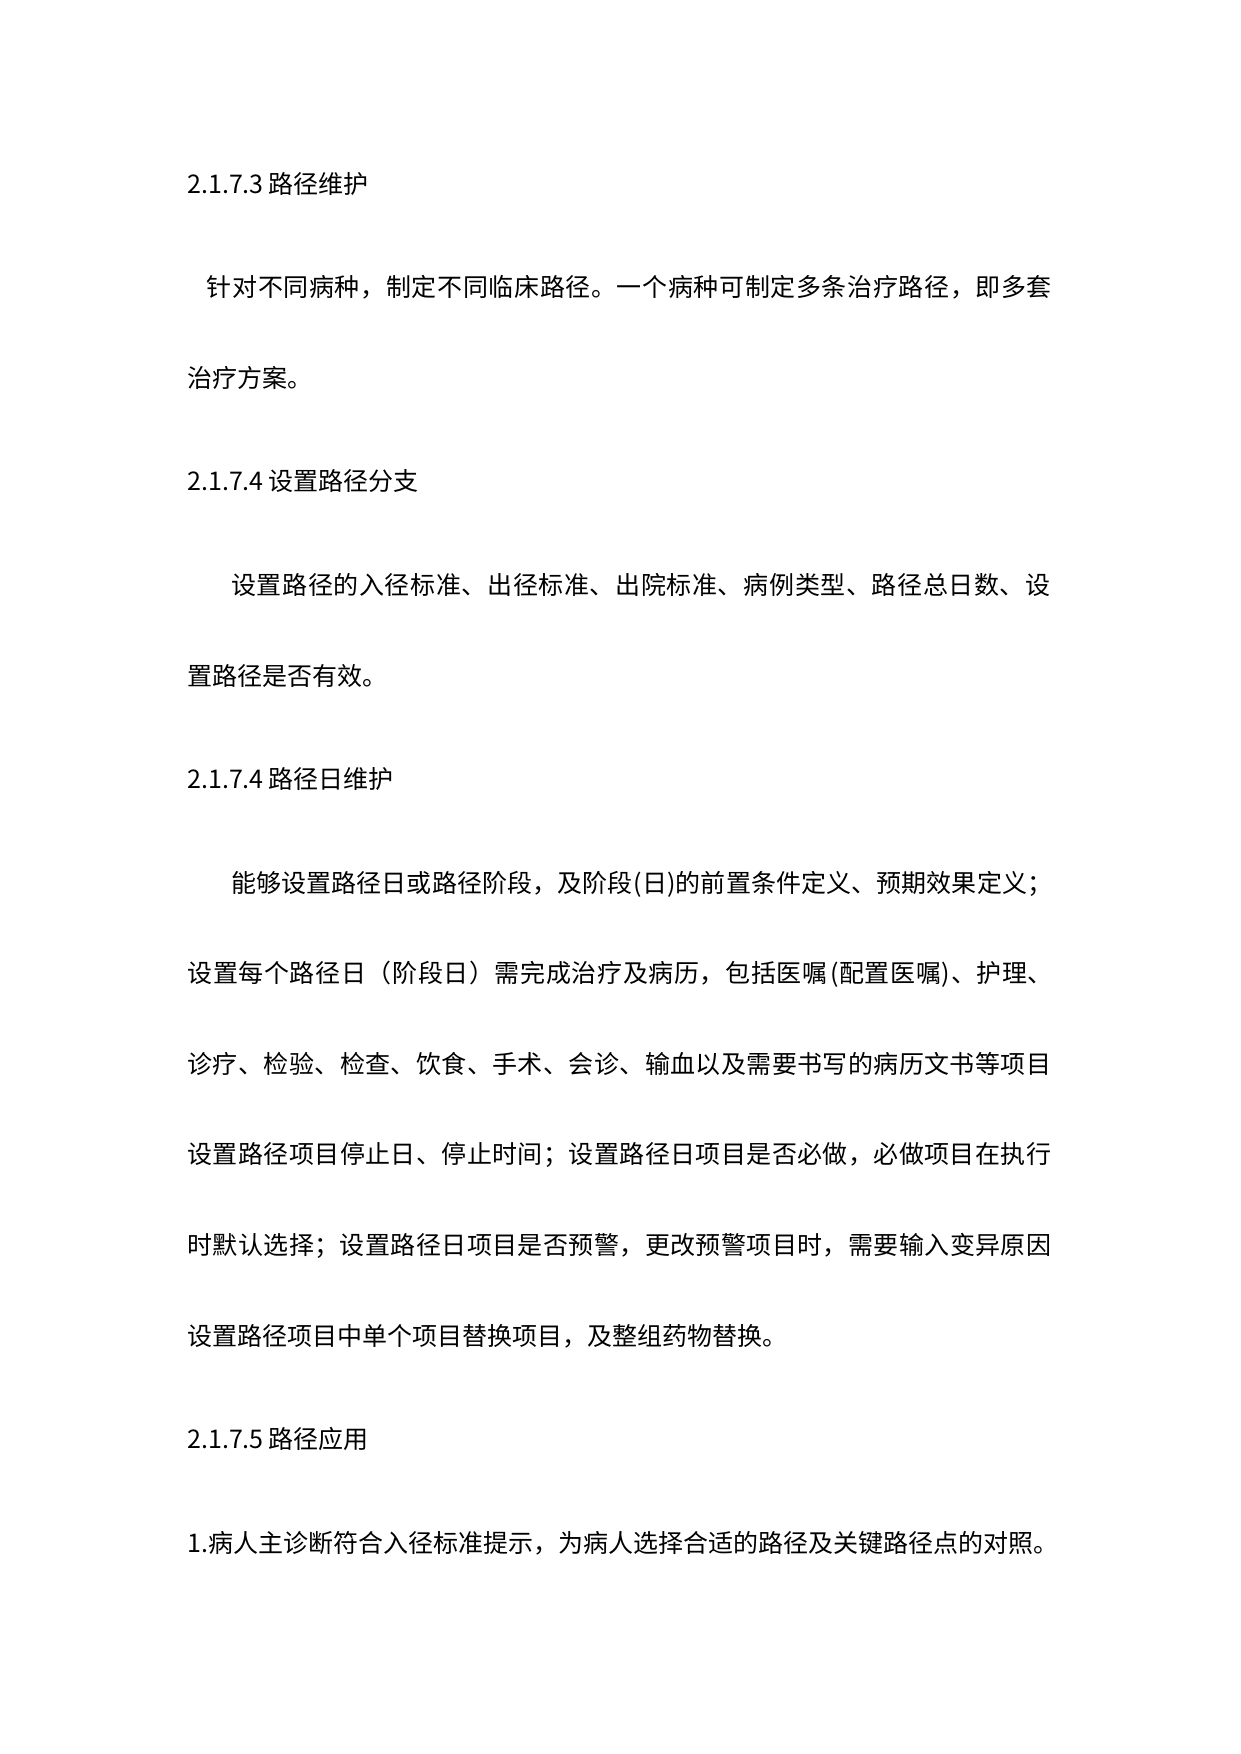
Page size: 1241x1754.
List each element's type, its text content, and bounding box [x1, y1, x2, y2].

text 2.1.7.4设置路径分支 [187, 450, 1053, 510]
text 2.1.7.3路径维护 [187, 152, 1053, 212]
text 2.1.7.4路径日维护 [187, 747, 1053, 808]
text 设置路径的入径标准、出径标准、出院标准、病例类型、路径总日数、设置路径是否有效。 [187, 553, 1053, 704]
text 1.病人主诊断符合入径标准提示，为病人选择合适的路径及关键路径点的对照。 [187, 1511, 1053, 1572]
text 2.1.7.5路径应用 [187, 1408, 1053, 1468]
text 能够设置路径日或路径阶段，及阶段(日)的前置条件定义、预期效果定义；设置每个路径日（阶段日）需完成治疗及病历，包括医嘱(配置医嘱)、护理、 诊疗、检验、检查、饮食、手术、会诊、输血以及需要书写的病历文书等项目；设置路径项目停止日、停止时间；设置路径日项目是否必做，必做项目在执行时默认选择；设置路径日项目是否预警，更改预警项目时，需要输入变异原因；设置路径项目中单个项目替换项目，及整组药物替换。 [187, 851, 1053, 1364]
text 针对不同病种，制定不同临床路径。一个病种可制定多条治疗路径，即多套治疗方案。 [187, 256, 1053, 407]
